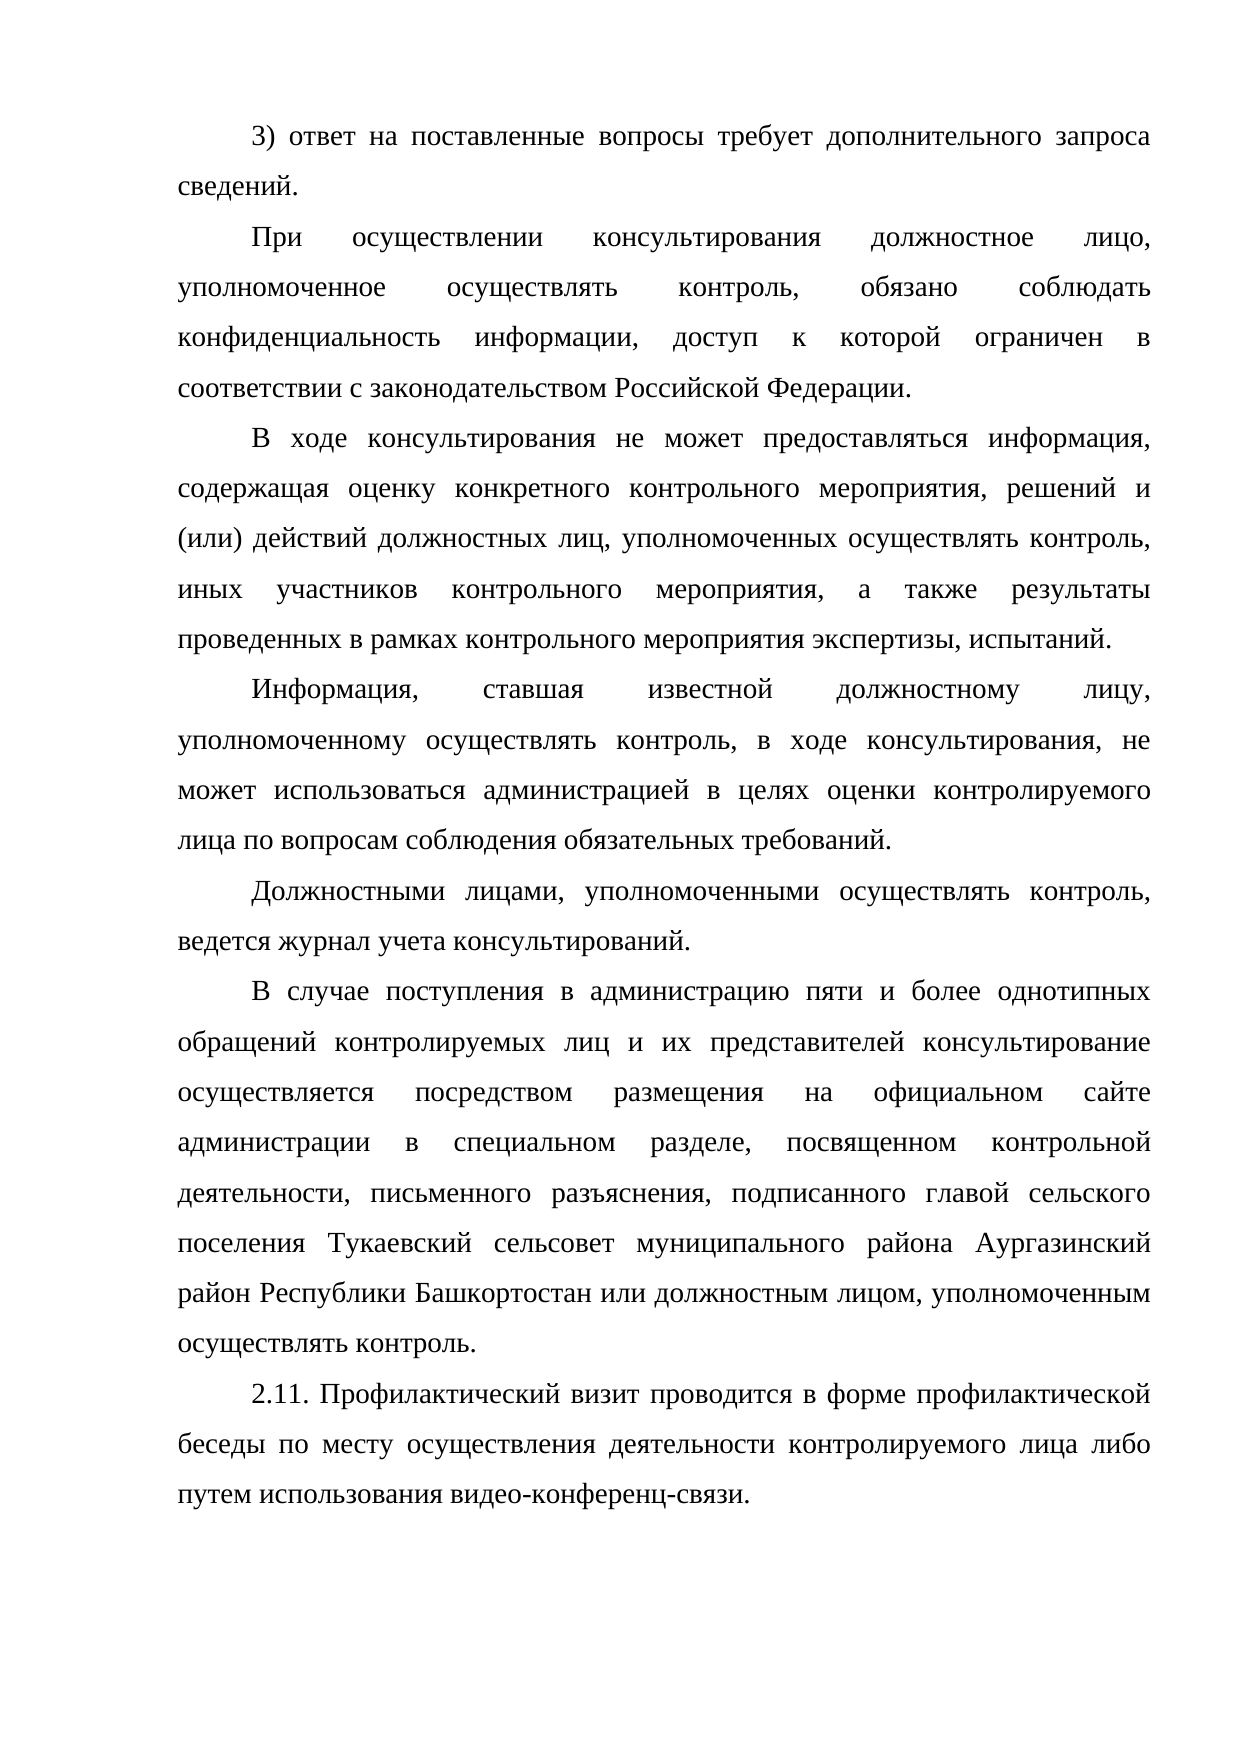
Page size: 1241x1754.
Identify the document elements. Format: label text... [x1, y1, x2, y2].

text Информация, ставшая известной должностному лицу, уполномоченному осуществлять контроль, в ходе консультирования, не может использоваться администрацией в целях оценки контролируемого лица по вопросам соблюдения обязательных требований. [177, 672, 1152, 856]
text В случае поступления в администрацию пяти и более однотипных обращений контролируемых лиц и их представителей консультирование осуществляется посредством размещения на официальном сайте администрации в специальном разделе, посвященном контрольной деятельности, письменного разъяснения, подписанного главой сельского поселения Тукаевский сельсовет муниципального района Аургазинский район Республики Башкортостан или должностным лицом, уполномоченным осуществлять контроль. [177, 973, 1152, 1359]
text В ходе консультирования не может предоставляться информация, содержащая оценку конкретного контрольного мероприятия, решений и (или) действий должностных лиц, уполномоченных осуществлять контроль, иных участников контрольного мероприятия, а также результаты проведенных в рамках контрольного мероприятия экспертизы, испытаний. [177, 420, 1152, 655]
text 3) ответ на поставленные вопросы требует дополнительного запроса сведений. [177, 118, 1152, 202]
text 2.11. Профилактический визит проводится в форме профилактической беседы по месту осуществления деятельности контролируемого лица либо путем использования видео-конференц-связи. [177, 1376, 1152, 1510]
text При осуществлении консультирования должностное лицо, уполномоченное осуществлять контроль, обязано соблюдать конфиденциальность информации, доступ к которой ограничен в соответствии с законодательством Российской Федерации. [177, 219, 1152, 403]
text Должностными лицами, уполномоченными осуществлять контроль, ведется журнал учета консультирований. [177, 873, 1152, 957]
